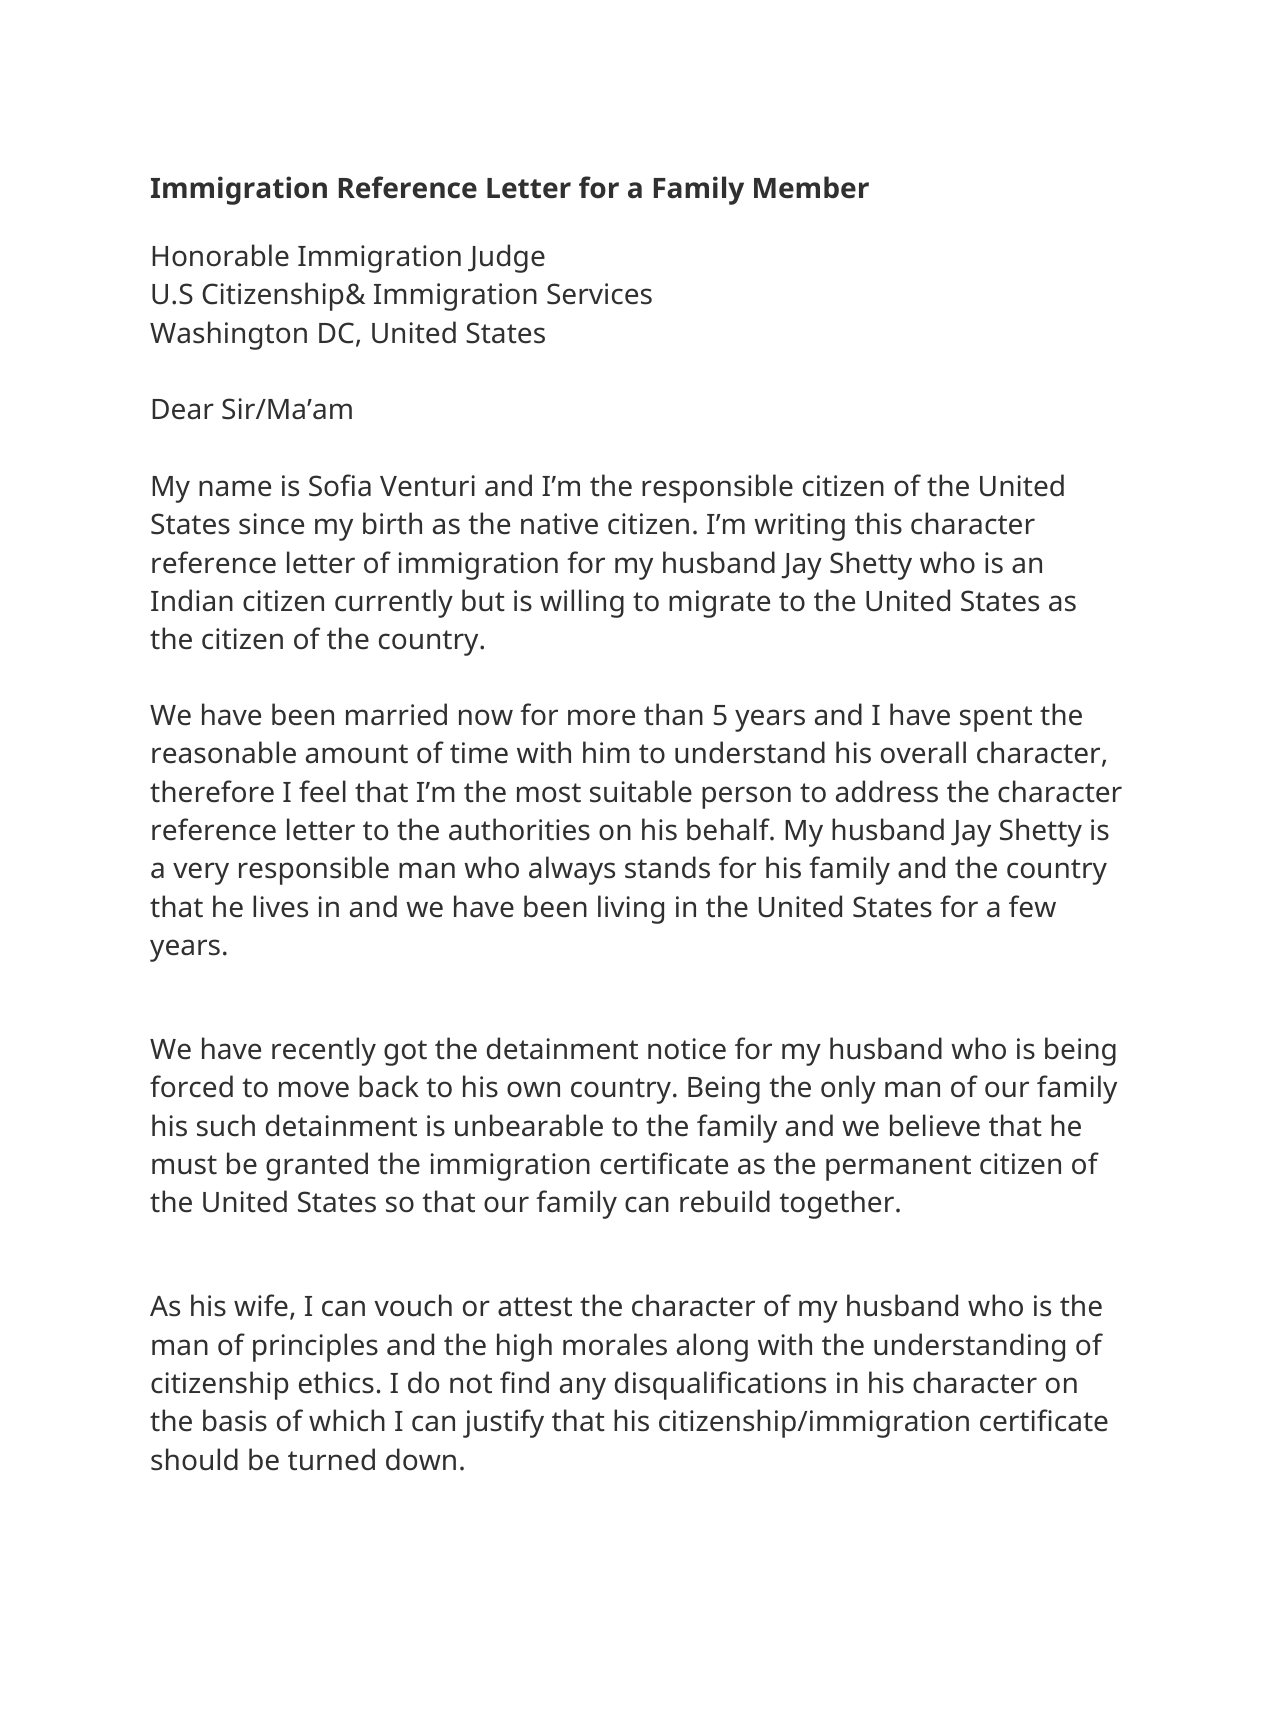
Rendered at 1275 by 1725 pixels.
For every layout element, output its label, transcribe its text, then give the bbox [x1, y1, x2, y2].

text As his wife, I can vouch or attest the character of my husband who is the man of principles and the high morales along with the understanding of citizenship ethics. I do not find any disqualifications in his character on the basis of which I can justify that his citizenship/immigration certificate should be turned down. [150, 1286, 1125, 1506]
text Immigration Reference Letter for a Family Member [150, 169, 1125, 207]
text We have recently got the detainment notice for my husband who is being forced to move back to his own country. Being the only man of our family his such detainment is unbearable to the family and we believe that he must be granted the immigration certificate as the permanent citizen of the United States so that our family can rebuild together. [150, 1029, 1125, 1249]
text Honorable Immigration Judge U.S Citizenship& Immigration Services Washington DC, United States Dear Sir/Ma’am My name is Sofia Venturi and I’m the responsible citizen of the United States since my birth as the native citizen. I’m writing this character reference letter of immigration for my husband Jay Shetty who is an Indian citizen currently but is willing to migrate to the United States as the citizen of the country. [150, 236, 1125, 658]
text We have been married now for more than 5 years and I have spent the reasonable amount of time with him to understand his overall character, therefore I feel that I’m the most suitable person to address the character reference letter to the authorities on his behalf. My husband Jay Shetty is a very responsible man who always stands for his family and the country that he lives in and we have been living in the United States for a few years. [150, 695, 1125, 992]
